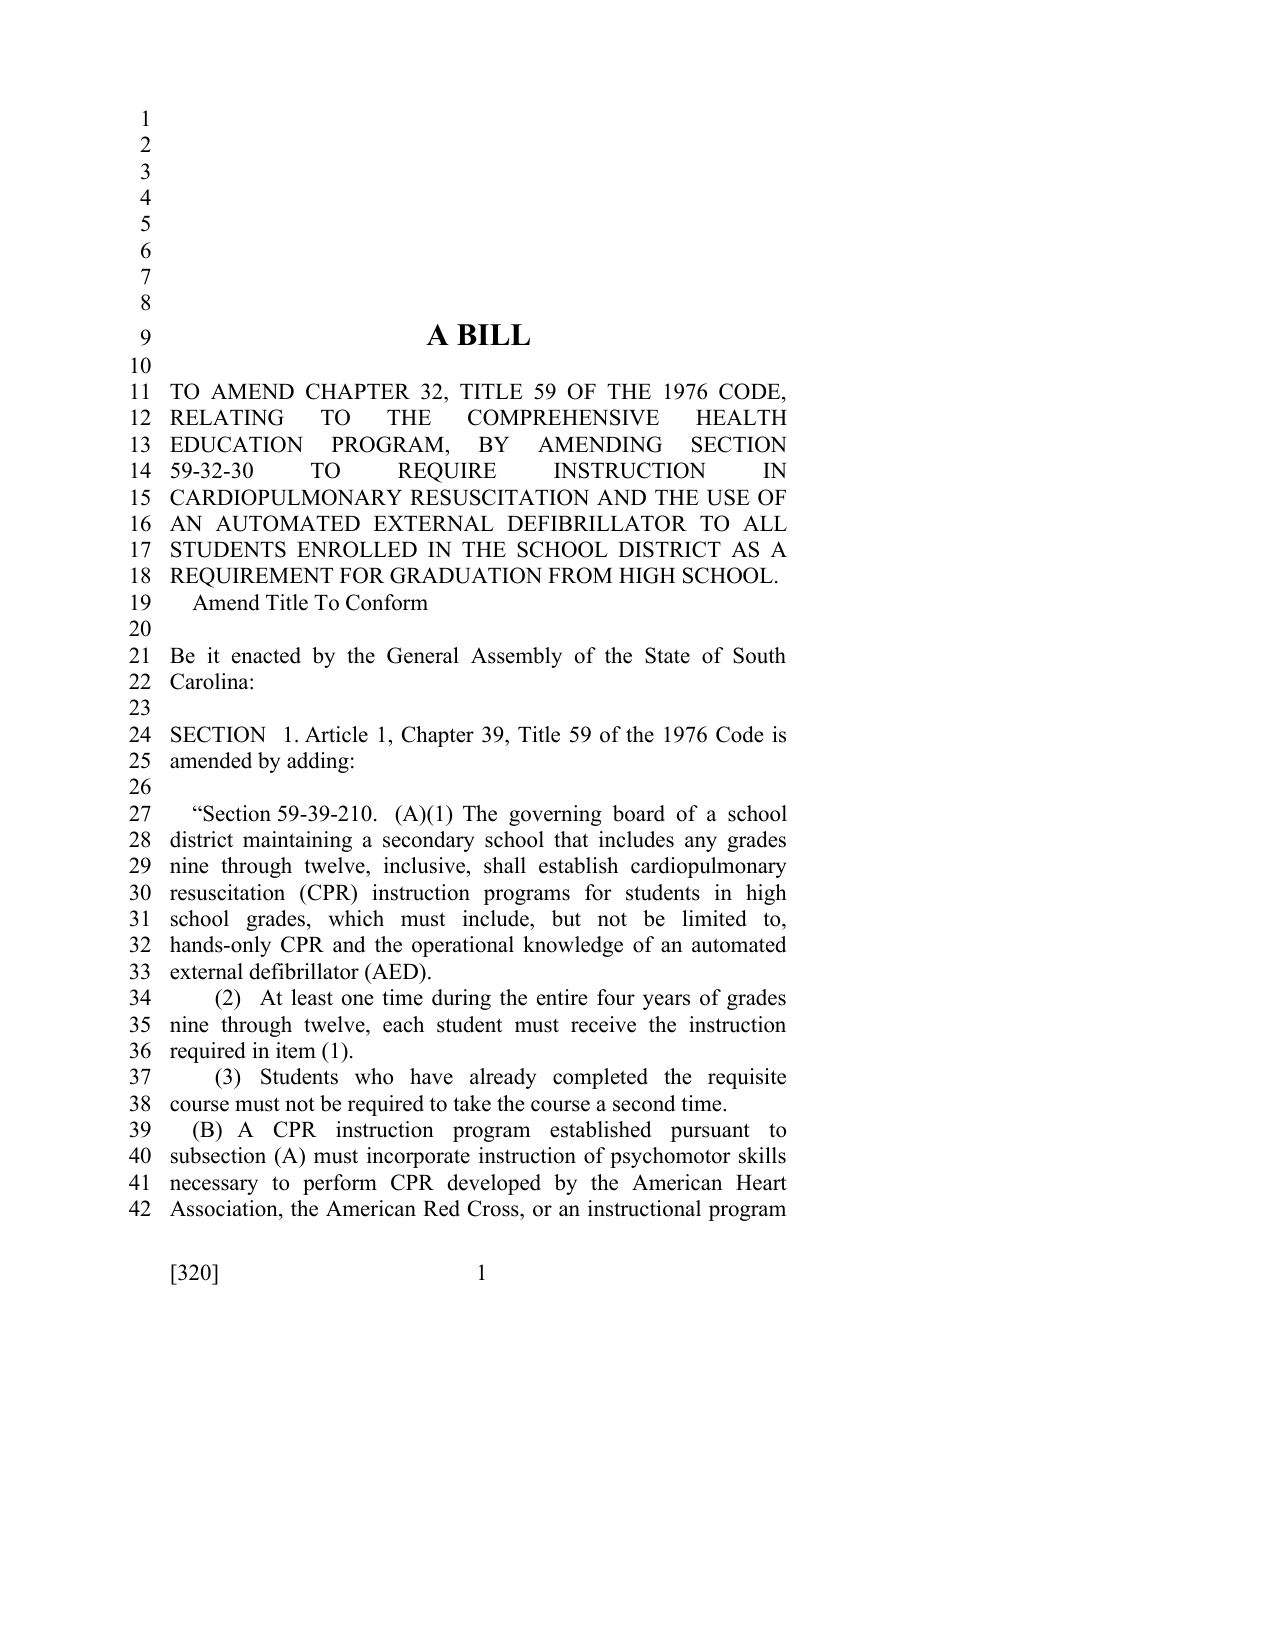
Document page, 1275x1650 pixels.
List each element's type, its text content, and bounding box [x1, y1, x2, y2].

text A BILL [169, 316, 787, 352]
text Be it enacted by the General Assembly of the State of South Carolina: [169, 642, 787, 694]
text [169, 1116, 787, 1221]
text TO AMEND CHAPTER 32, TITLE 59 OF THE 1976 CODE, RELATING TO THE COMPREHENSIVE HEALTH EDUCATION PROGRAM, BY AMENDING SECTION 59-32-30 TO REQUIRE INSTRUCTION IN CARDIOPULMONARY RESUSCITATION AND THE USE OF AN AUTOMATED EXTERNAL DEFIBRILLATOR TO ALL STUDENTS ENROLLED IN THE SCHOOL DISTRICT AS A REQUIREMENT FOR GRADUATION FROM HIGH SCHOOL. [169, 378, 787, 589]
text (2) At least one time during the entire four years of grades nine through twelve, each student must receive the instruction required in item (1). [169, 984, 787, 1063]
text Amend Title To Conform [169, 589, 787, 615]
text (3) Students who have already completed the requisite course must not be required to take the course a second time. [169, 1063, 787, 1116]
text SECTION 1. Article 1, Chapter 39, Title 59 of the 1976 Code is amended by adding: [169, 721, 787, 773]
text “Section 59-39-210. (A)(1) The governing board of a school district maintaining a secondary school that includes any grades nine through twelve, inclusive, shall establish cardiopulmonary resuscitation (CPR) instruction programs for students in high school grades, which must include, but not be limited to, hands-only CPR and the operational knowledge of an automated external defibrillator (AED). [169, 800, 787, 984]
